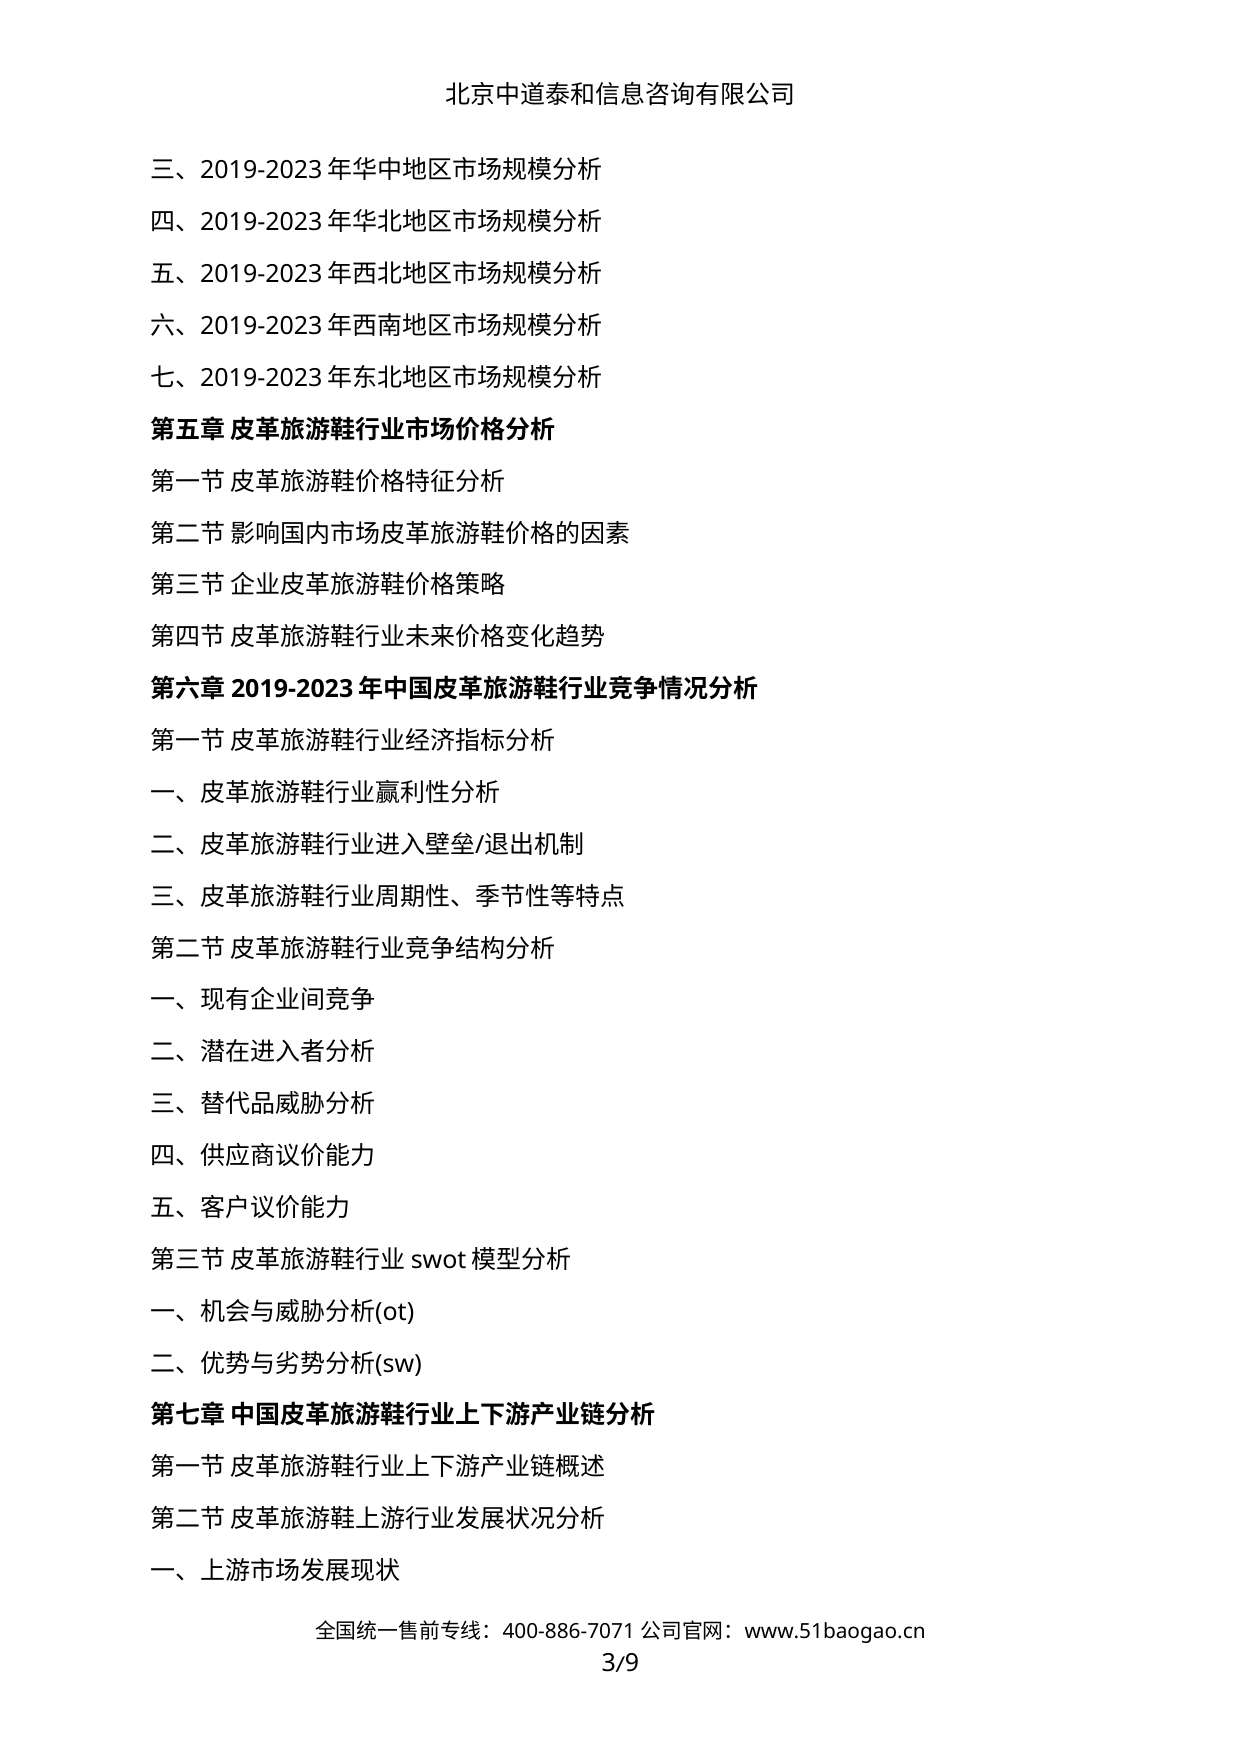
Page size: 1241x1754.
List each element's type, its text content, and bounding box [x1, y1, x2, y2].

text 三、皮革旅游鞋行业周期性、季节性等特点 [150, 876, 1090, 912]
text 第五章 皮革旅游鞋行业市场价格分析 [150, 409, 1090, 446]
text 三、2019-2023年华中地区市场规模分析 [150, 150, 1090, 186]
text 五、客户议价能力 [150, 1187, 1090, 1224]
text 四、2019-2023年华北地区市场规模分析 [150, 202, 1090, 238]
text 第二节 影响国内市场皮革旅游鞋价格的因素 [150, 513, 1090, 549]
text 第三节 企业皮革旅游鞋价格策略 [150, 565, 1090, 601]
text 第二节 皮革旅游鞋行业竞争结构分析 [150, 928, 1090, 964]
text 二、优势与劣势分析(sw) [150, 1343, 1090, 1379]
text 第一节 皮革旅游鞋行业上下游产业链概述 [150, 1447, 1090, 1483]
text 六、2019-2023年西南地区市场规模分析 [150, 306, 1090, 342]
text 七、2019-2023年东北地区市场规模分析 [150, 357, 1090, 394]
text 第七章 中国皮革旅游鞋行业上下游产业链分析 [150, 1395, 1090, 1431]
text 第三节 皮革旅游鞋行业swot模型分析 [150, 1239, 1090, 1276]
text 二、潜在进入者分析 [150, 1032, 1090, 1068]
text 第二节 皮革旅游鞋上游行业发展状况分析 [150, 1499, 1090, 1535]
text 三、替代品威胁分析 [150, 1084, 1090, 1120]
text 第六章 2019-2023年中国皮革旅游鞋行业竞争情况分析 [150, 669, 1090, 705]
text 一、机会与威胁分析(ot) [150, 1291, 1090, 1327]
text 第一节 皮革旅游鞋行业经济指标分析 [150, 721, 1090, 757]
text 第四节 皮革旅游鞋行业未来价格变化趋势 [150, 617, 1090, 653]
text 一、皮革旅游鞋行业赢利性分析 [150, 772, 1090, 809]
text 一、现有企业间竞争 [150, 980, 1090, 1016]
text 四、供应商议价能力 [150, 1136, 1090, 1172]
text 五、2019-2023年西北地区市场规模分析 [150, 254, 1090, 290]
text 一、上游市场发展现状 [150, 1551, 1090, 1587]
text 二、皮革旅游鞋行业进入壁垒/退出机制 [150, 824, 1090, 861]
text 第一节 皮革旅游鞋价格特征分析 [150, 461, 1090, 497]
